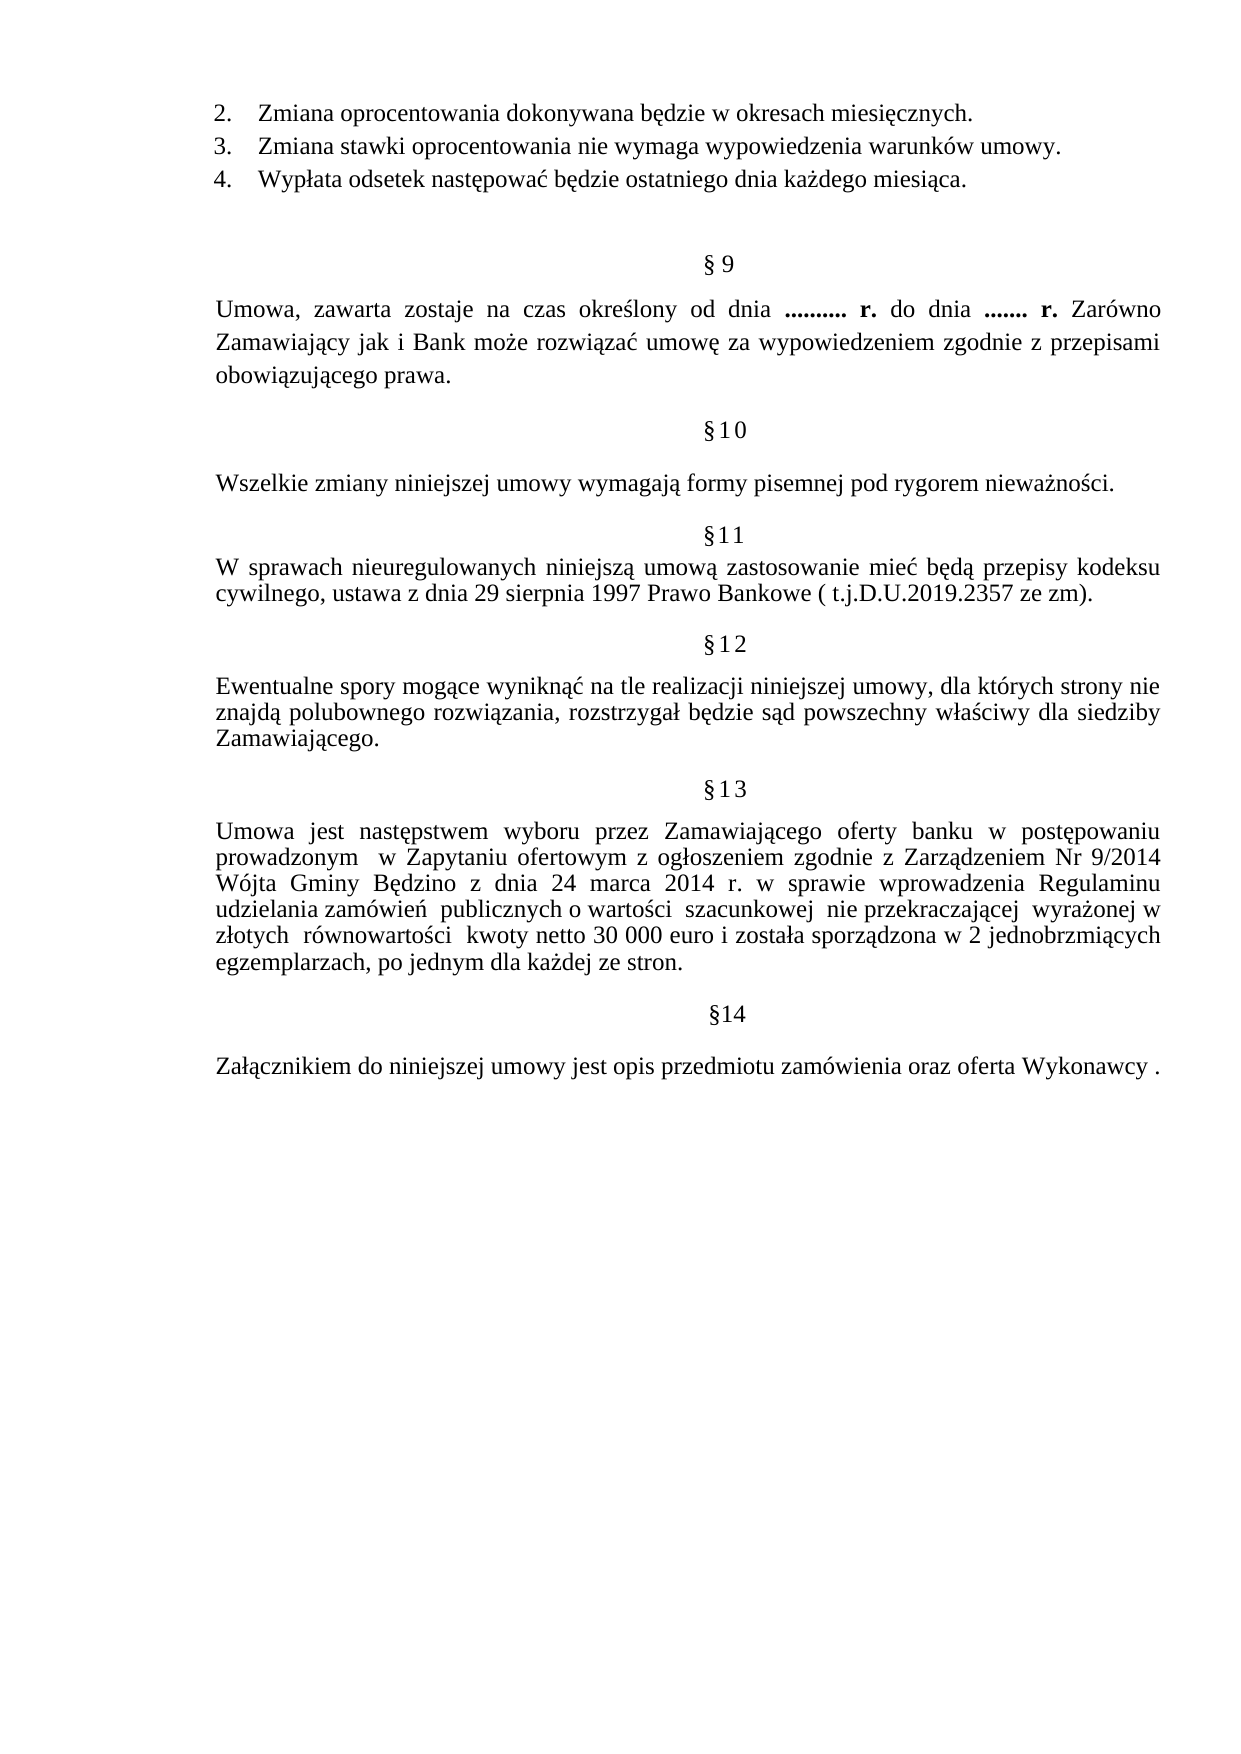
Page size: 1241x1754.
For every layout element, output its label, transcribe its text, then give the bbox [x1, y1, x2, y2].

text Umowa, zawarta zostaje na czas określony od dnia .......... r. do dnia ....... r. Zarówno Zamawiający jak i Bank może rozwiązać umowę za wypowiedzeniem zgodnie z przepisami obowiązującego prawa. [215, 294, 1161, 388]
text Umowa jest następstwem wyboru przez Zamawiającego oferty banku w postępowaniu prowadzonym w Zapytaniu ofertowym z ogłoszeniem zgodnie z Zarządzeniem Nr 9/2014 Wójta Gminy Będzino z dnia 24 marca 2014 r. w sprawie wprowadzenia Regulaminu udzielania zamówień publicznych o wartości szacunkowej nie przekraczającej wyrażonej w złotych równowartości kwoty netto 30 000 euro i została sporządzona w 2 jednobrzmiących egzemplarzach, po jednym dla każdej ze stron. [215, 819, 1161, 975]
text Ewentualne spory mogące wyniknąć na tle realizacji niniejszej umowy, dla których strony nie znajdą polubownego rozwiązania, rozstrzygał będzie sąd powszechny właściwy dla siedziby Zamawiającego. [215, 673, 1161, 752]
text §13 [703, 779, 1163, 802]
text §10 [703, 397, 1163, 449]
text § 9 [703, 254, 1163, 277]
text Wszelkie zmiany niniejszej umowy wymagają formy pisemnej pod rygorem nieważności. [215, 449, 1163, 502]
list Zmiana stawki oprocentowania nie wymaga wypowiedzenia warunków umowy. [213, 131, 1163, 160]
text §14 [215, 1001, 1161, 1027]
text Załącznikiem do niniejszej umowy jest opis przedmiotu zamówienia oraz oferta Wykonawcy . [215, 1053, 1161, 1079]
list Zmiana oprocentowania dokonywana będzie w okresach miesięcznych. [213, 98, 1163, 127]
text W sprawach nieuregulowanych niniejszą umową zastosowanie mieć będą przepisy kodeksu cywilnego, ustawa z dnia 29 sierpnia 1997 Prawo Bankowe ( t.j.D.U.2019.2357 ze zm). [215, 554, 1161, 607]
list Wypłata odsetek następować będzie ostatniego dnia każdego miesiąca. [213, 164, 1163, 193]
text §12 [703, 634, 1163, 657]
text §11 [703, 502, 1163, 554]
